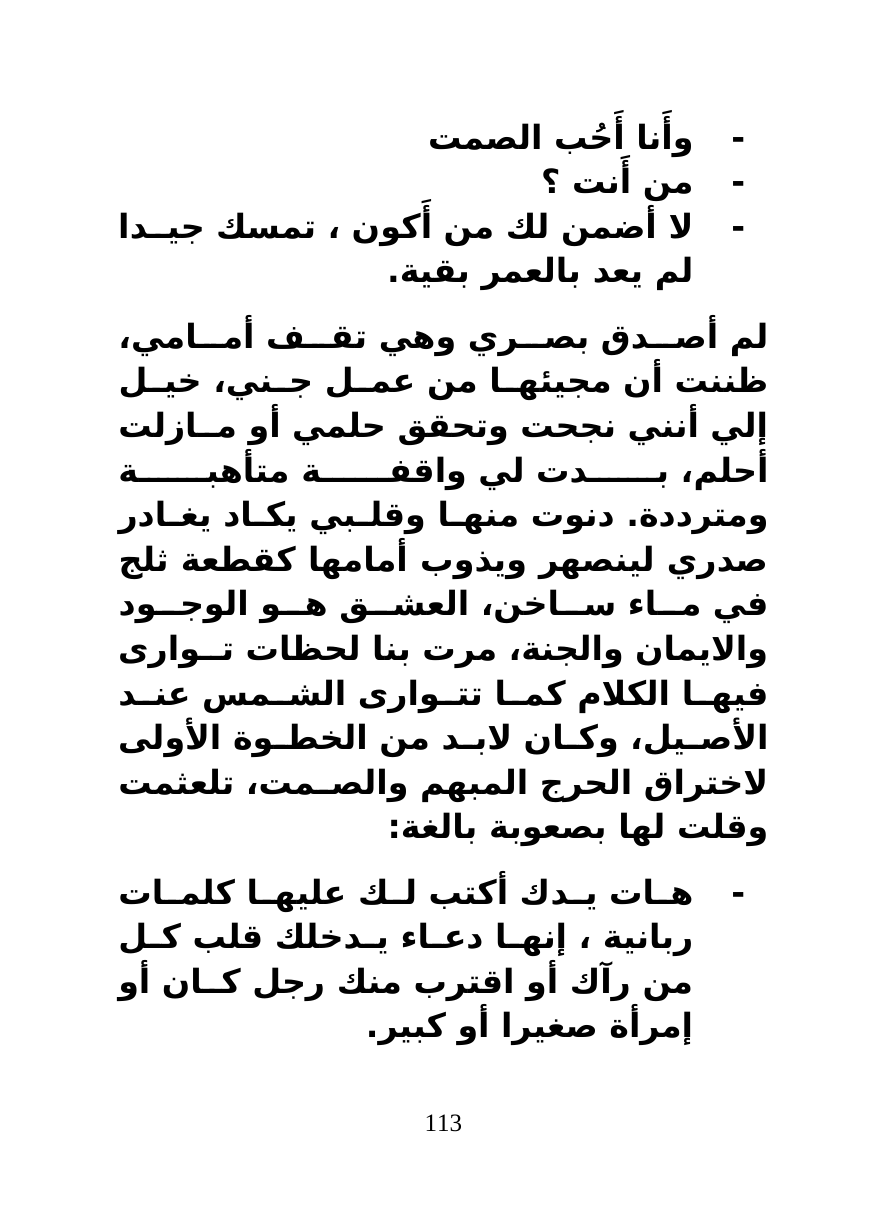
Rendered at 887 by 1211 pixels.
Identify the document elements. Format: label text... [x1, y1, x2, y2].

list من أَنت ؟ [118, 163, 731, 202]
list هات يدك أكتب لك عليها كلمات ربانية ، إنها دعاء يدخلك قلب كل من رآك أو اقترب منك رجل كان أو إمرأة صغيرا أو كبير. [118, 873, 731, 1046]
list وأَنا أَحُب الصمت [118, 118, 731, 157]
text لم أصدق بصري وهي تقف أمامي، ظننت أن مجيئها من عمل جني، خيل إلي أنني نجحت وتحقق حلمي أو مازلت أحلم، بدت لي واقفة متأهبة ومترددة. دنوت منها وقلبي يكاد يغادر صدري لينصهر ويذوب أمامها كقطعة ثلج في ماء ساخن، العشق هو الوجود والايمان والجنة، مرت بنا لحظات توارى فيها الكلام كما تتوارى الشمس عند الأصيل، وكان لابد من الخطوة الأولى لاختراق الحرج المبهم والصمت، تلعثمت وقلت لها بصعوبة بالغة: [118, 317, 768, 847]
list لا أضمن لك من أَكون ، تمسك جيدا لم يعد بالعمر بقية. [118, 207, 731, 291]
